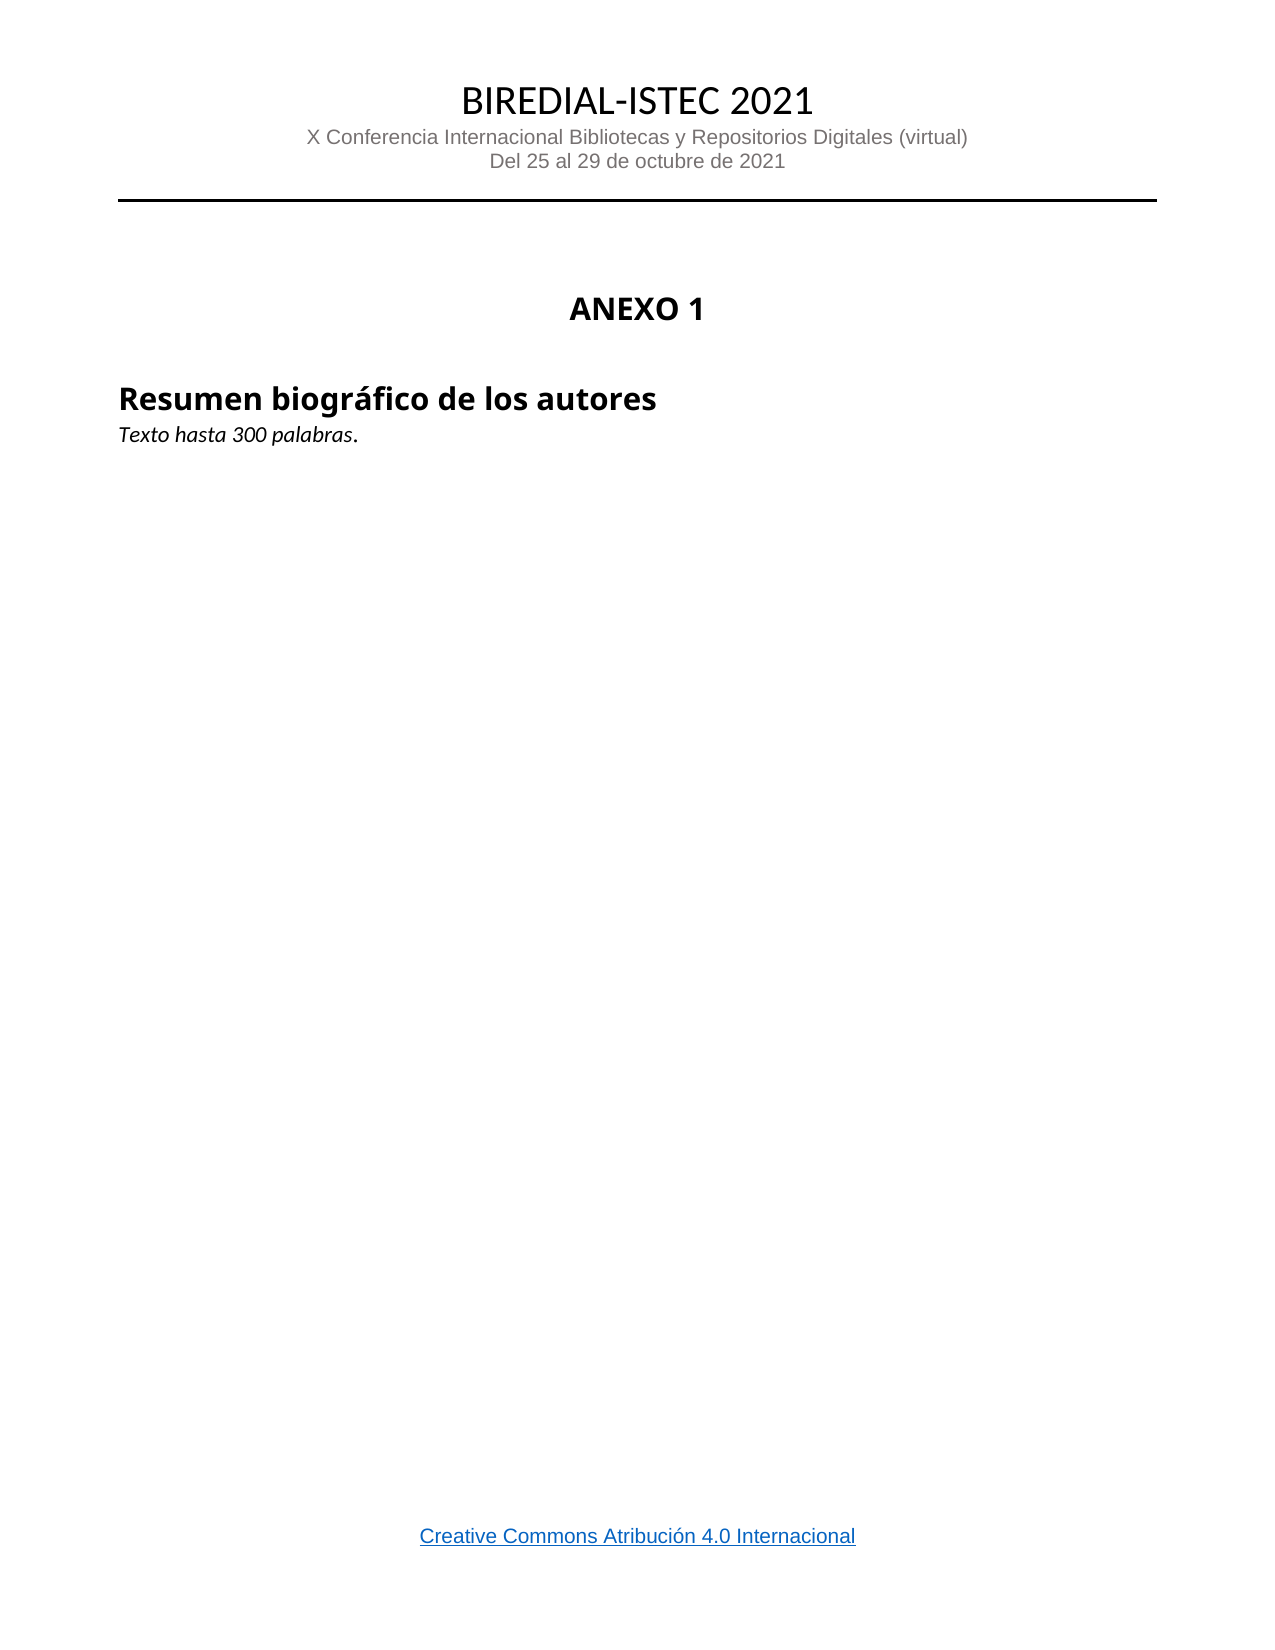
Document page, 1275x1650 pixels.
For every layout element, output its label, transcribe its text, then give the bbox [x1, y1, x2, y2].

subtitle ANEXO 1 [118, 287, 1157, 330]
text Resumen biográfico de los autores [118, 377, 1157, 419]
text Texto hasta 300 palabras. [118, 419, 1157, 448]
